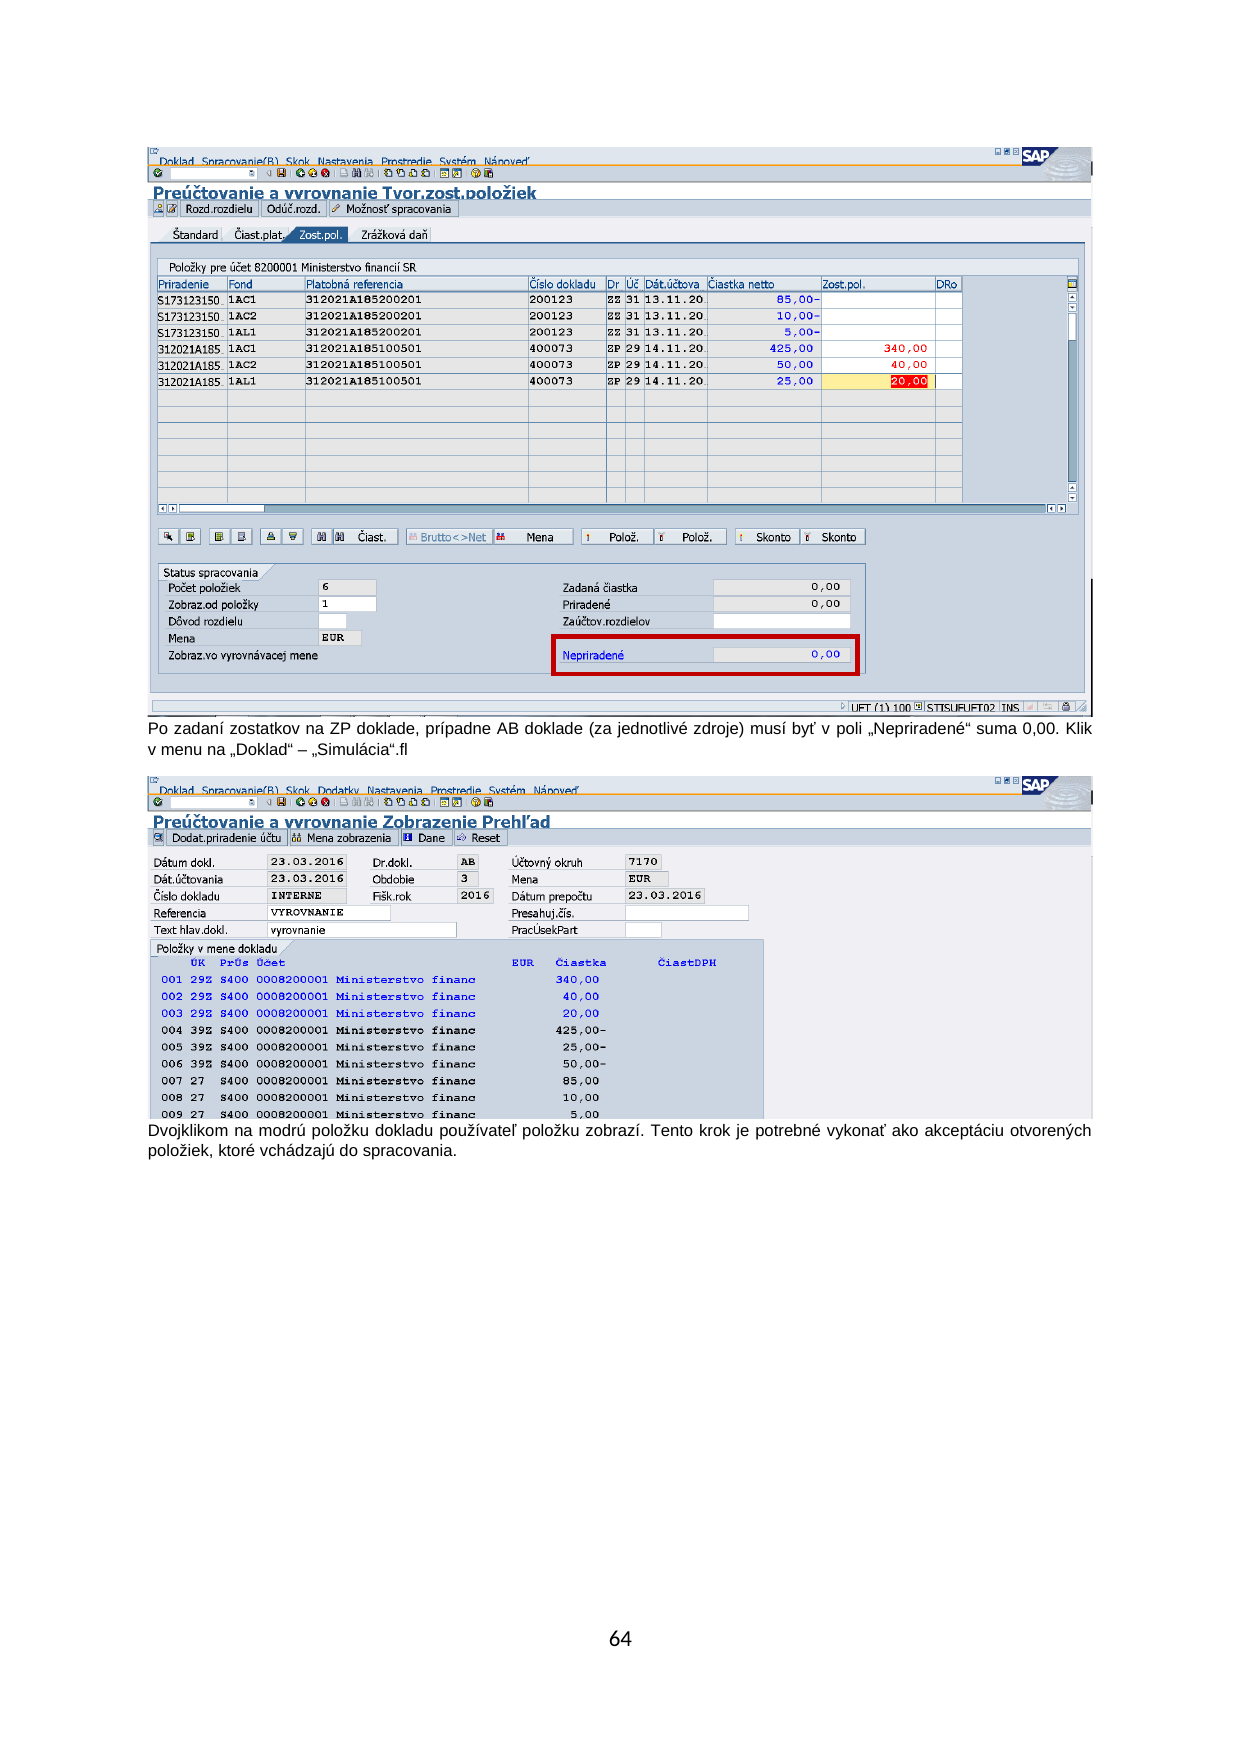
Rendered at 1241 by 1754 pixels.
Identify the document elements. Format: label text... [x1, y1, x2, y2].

picture [147, 147, 1093, 717]
text Po zadaní zostatkov na ZP doklade, prípadne AB doklade (za jednotlivé zdroje) musí byť v poli „Nepriradené“ suma 0,00. Klik v menu na „Doklad“ – „Simulácia“.fl [148, 719, 1093, 759]
text Dvojklikom na modrú položku dokladu používateľ položku zobrazí. Tento krok je potrebné vykonať ako akceptáciu otvorených položiek, ktoré vchádzajú do spracovania. [148, 1120, 1093, 1160]
picture [147, 776, 1093, 1119]
